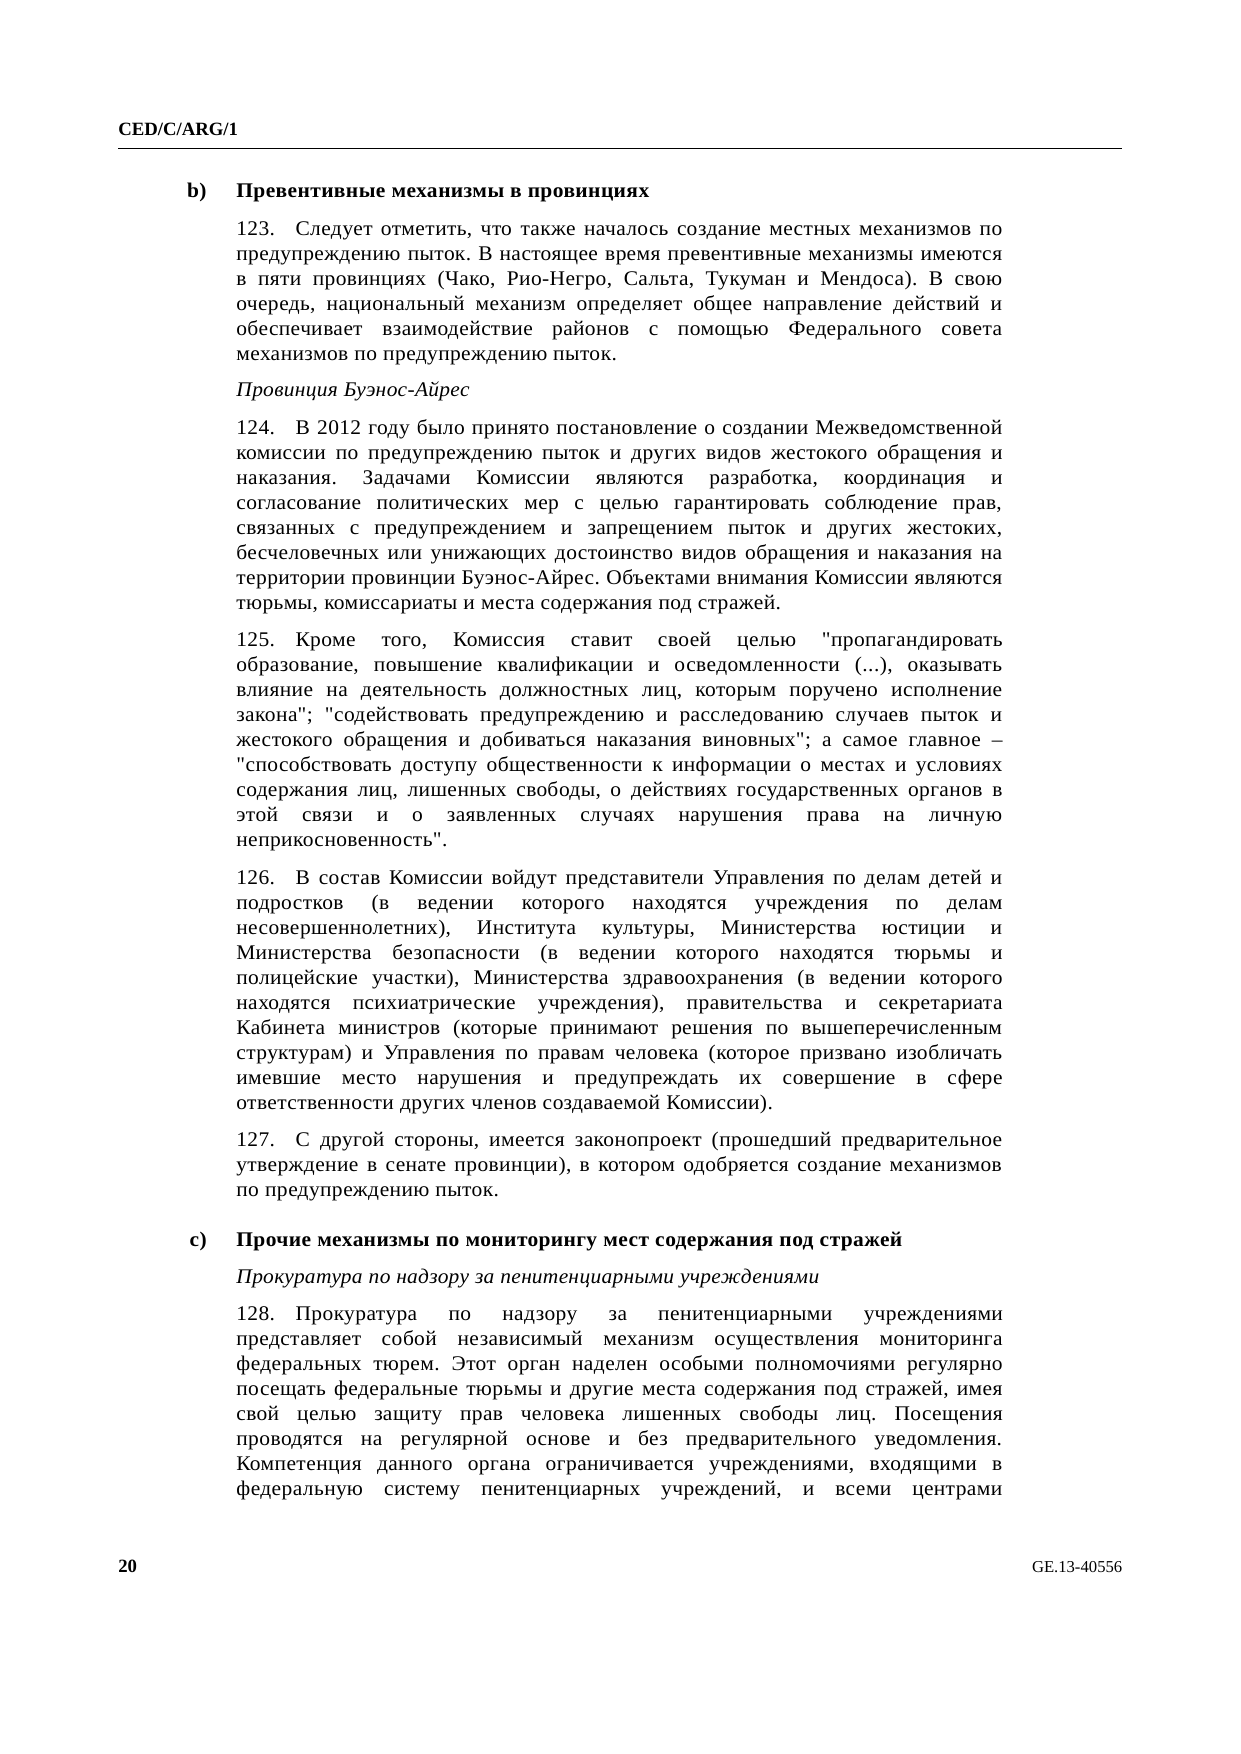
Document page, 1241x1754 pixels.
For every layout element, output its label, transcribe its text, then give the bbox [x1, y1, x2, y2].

text b) Превентивные механизмы в провинциях [118, 177, 1004, 202]
text 127. С другой стороны, имеется законопроект (прошедший предварительное утверждение в сенате провинции), в котором одобряется создание механизмов по предупреждению пыток. [236, 1126, 1004, 1201]
text c) Прочие механизмы по мониторингу мест содержания под стражей [118, 1226, 1004, 1251]
text 126. В состав Комиссии войдут представители Управления по делам детей и подростков (в ведении которого находятся учреждения по делам несовершеннолетних), Института культуры, Министерства юстиции и Министерства безопасности (в ведении которого находятся тюрьмы и полицейские участки), Министерства здравоохранения (в ведении которого находятся психиатрические учреждения), правительства и секретариата Кабинета министров (которые принимают решения по вышеперечисленным структурам) и Управления по правам человека (которое призвано изобличать имевшие место нарушения и предупреждать их совершение в сфере ответственности других членов создаваемой Комиссии). [236, 864, 1004, 1114]
text 124. В 2012 году было принято постановление о создании Межведомственной комиссии по предупреждению пыток и других видов жестокого обращения и наказания. Задачами Комиссии являются разработка, координация и согласование политических мер с целью гарантировать соблюдение прав, связанных с предупреждением и запрещением пыток и других жестоких, бесчеловечных или унижающих достоинство видов обращения и наказания на территории провинции Буэнос-Айрес. Объектами внимания Комиссии являются тюрьмы, комиссариаты и места содержания под стражей. [236, 414, 1004, 614]
text Прокуратура по надзору за пенитенциарными учреждениями [118, 1264, 1122, 1288]
text 123. Следует отметить, что также началось создание местных механизмов по предупреждению пыток. В настоящее время превентивные механизмы имеются в пяти провинциях (Чако, Рио-Негро, Сальта, Тукуман и Мендоса). В свою очередь, национальный механизм определяет общее направление действий и обеспечивает взаимодействие районов с помощью Федерального совета механизмов по предупреждению пыток. [236, 215, 1004, 365]
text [236, 1300, 1004, 1500]
text Провинция Буэнос-Айрес [118, 377, 1122, 401]
text 125. Кроме того, Комиссия ставит своей целью "пропагандировать образование, повышение квалификации и осведомленности (...), оказывать влияние на деятельность должностных лиц, которым поручено исполнение закона"; "содействовать предупреждению и расследованию случаев пыток и жестокого обращения и добиваться наказания виновных"; а самое главное – "способствовать доступу общественности к информации о местах и условиях содержания лиц, лишенных свободы, о действиях государственных органов в этой связи и о заявленных случаях нарушения права на личную неприкосновенность". [236, 626, 1004, 851]
